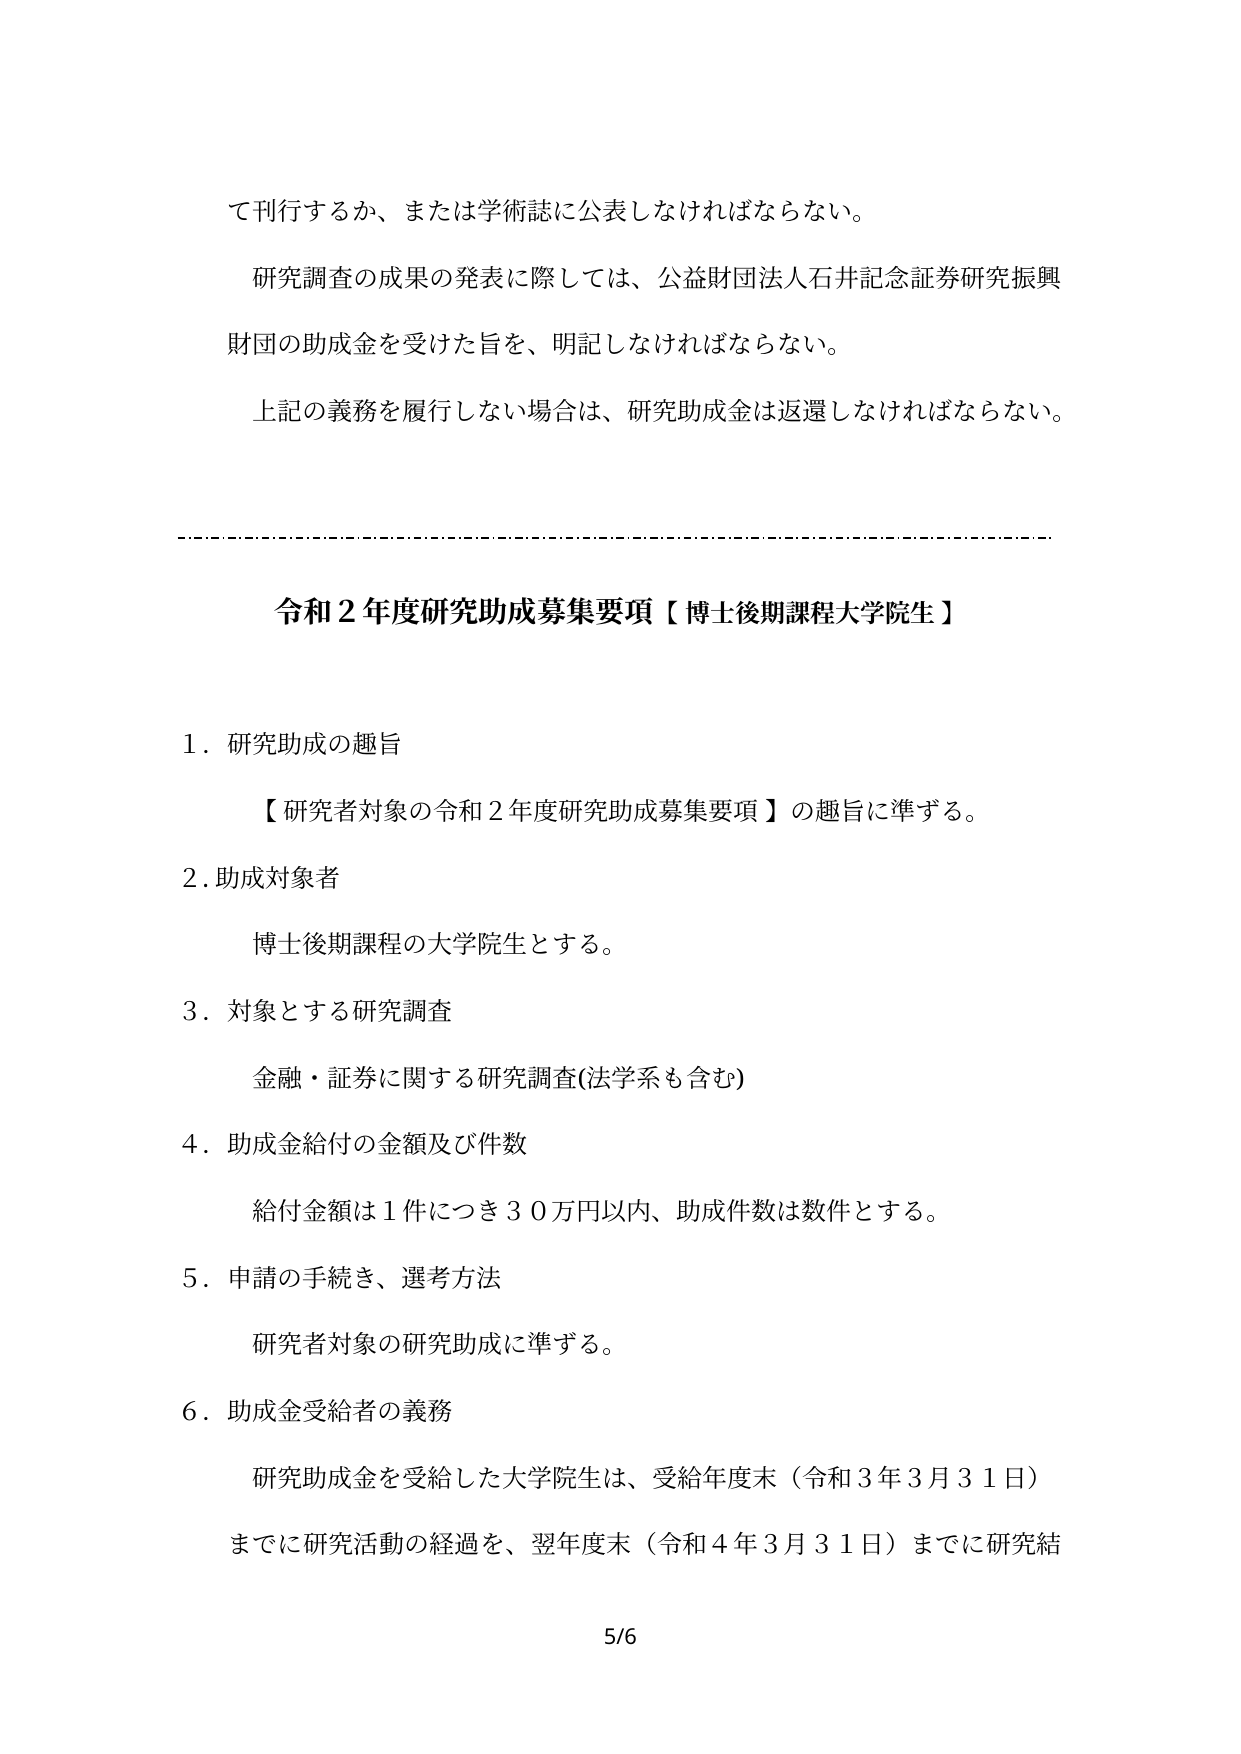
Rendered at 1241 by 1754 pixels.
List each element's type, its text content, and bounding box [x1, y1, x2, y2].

text ６．助成金受給者の義務 [177, 1376, 1063, 1443]
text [227, 176, 1063, 243]
text ２. 助成対象者 [177, 843, 1063, 910]
text 博士後期課程の大学院生とする。 [177, 910, 1063, 976]
text 令和２年度研究助成募集要項【 博士後期課程大学院生 】 [177, 576, 1063, 643]
text 上記の義務を履行しない場合は、研究助成金は返還しなければならない。 [202, 376, 1063, 443]
text 研究調査の成果の発表に際しては、公益財団法人石井記念証券研究振興財団の助成金を受けた旨を、明記しなければならない。 [227, 243, 1063, 376]
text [227, 1510, 1063, 1576]
text 給付金額は１件につき３０万円以内、助成件数は数件とする。 [177, 1176, 1063, 1243]
text 研究助成金を受給した大学院生は、受給年度末（令和３年３月３１日） [177, 1443, 1063, 1510]
text 【 研究者対象の令和２年度研究助成募集要項 】の趣旨に準ずる。 [177, 776, 1063, 843]
text ４．助成金給付の金額及び件数 [177, 1110, 1063, 1176]
text ５．申請の手続き、選考方法 [177, 1243, 1063, 1310]
text ３．対象とする研究調査 [177, 976, 1063, 1043]
text １．研究助成の趣旨 [177, 710, 1063, 776]
text 研究者対象の研究助成に準ずる。 [177, 1310, 1063, 1376]
text 金融・証券に関する研究調査(法学系も含む) [177, 1043, 1063, 1110]
